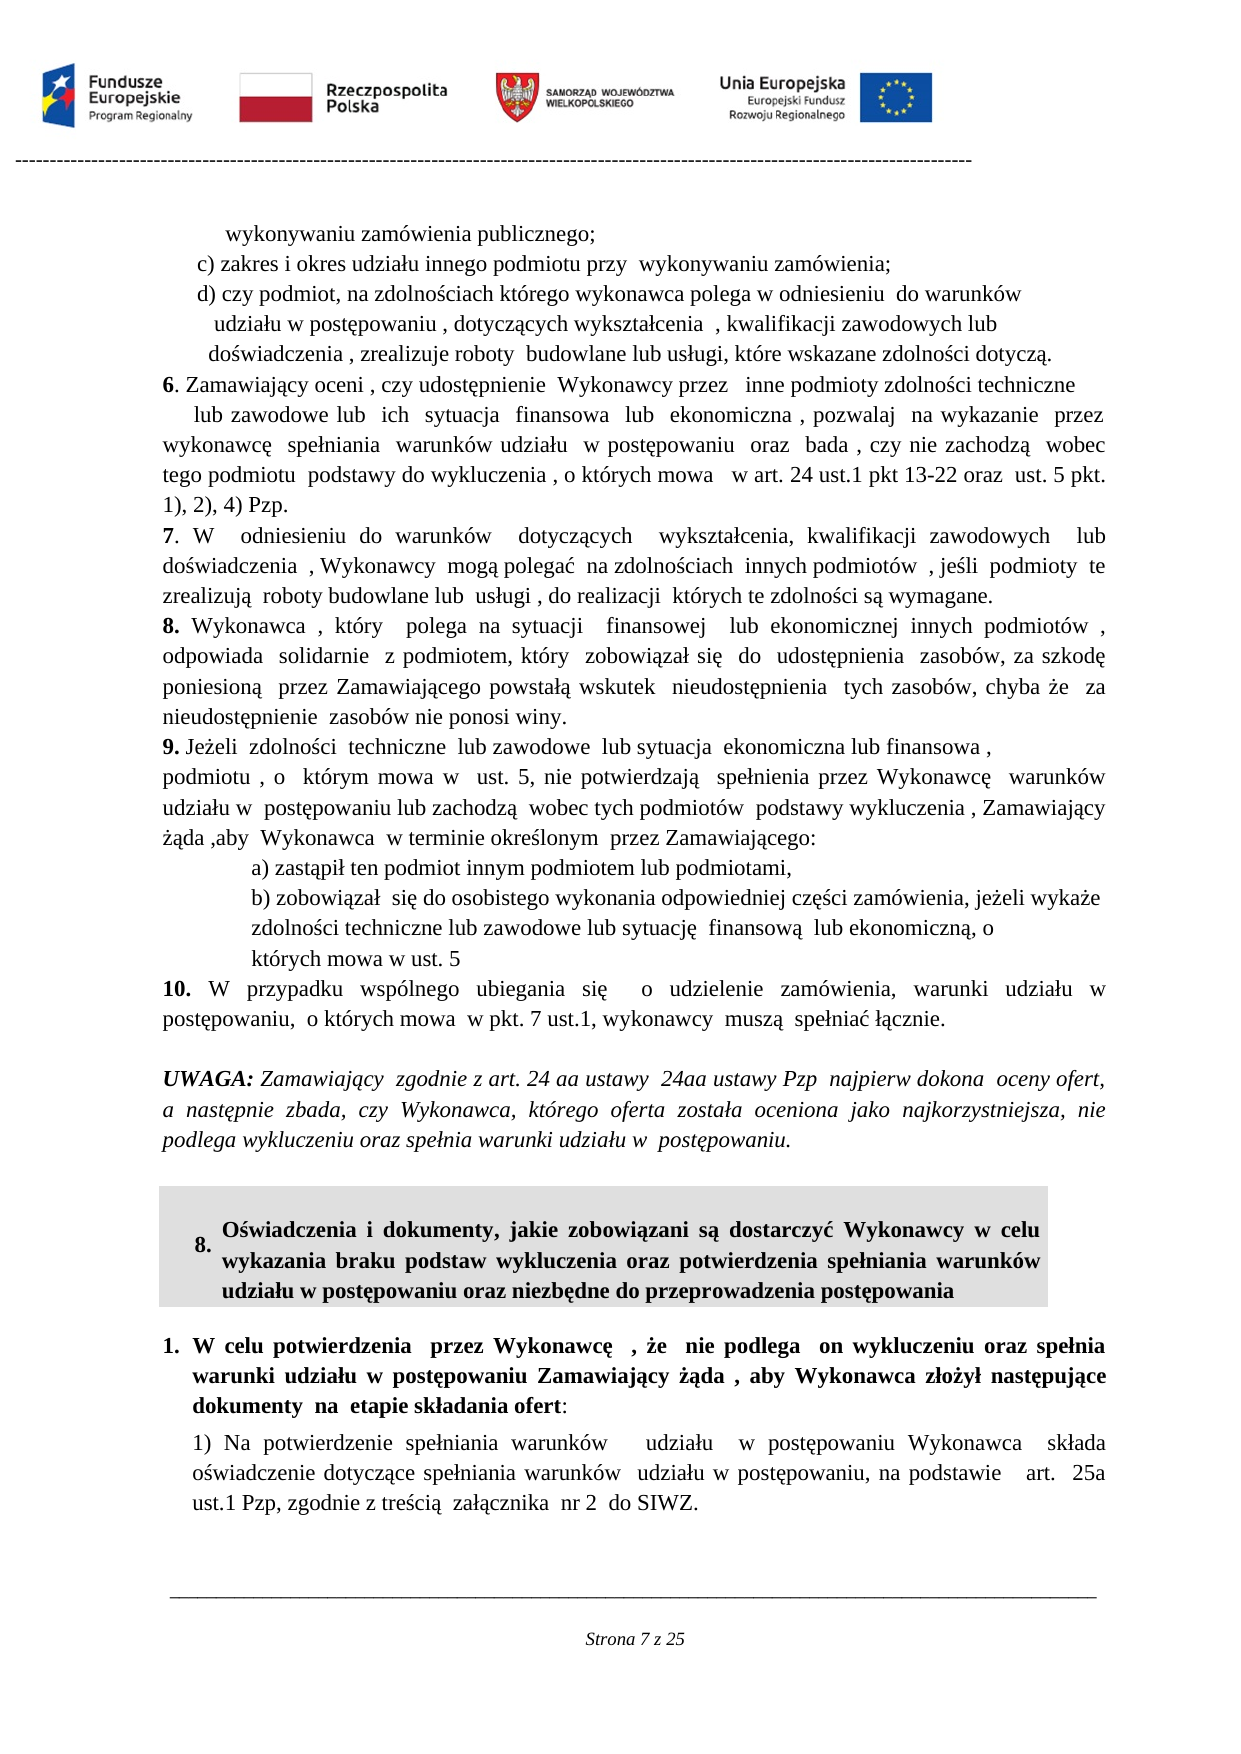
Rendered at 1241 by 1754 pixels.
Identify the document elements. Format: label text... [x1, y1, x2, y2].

table_header Oświadczenia i dokumenty, jakie zobowiązani są dostarczyć Wykonawcy w celu wykazania braku podstaw wykluczenia oraz potwierdzenia spełniania warunków udziału w postępowaniu oraz niezbędne do przeprowadzenia postępowania [221, 1186, 1048, 1307]
text 8. Wykonawca , który polega na sytuacji finansowej lub ekonomicznej innych podmiotów , odpowiada solidarnie z podmiotem, który zobowiązał się do udostępnienia zasobów, za szkodę poniesioną przez Zamawiającego powstałą wskutek nieudostępnienia tych zasobów, chyba że za nieudostępnienie zasobów nie ponosi winy. [162, 612, 1107, 729]
text lub zawodowe lub ich sytuacja finansowa lub ekonomiczna , pozwalaj na wykazanie przez wykonawcę spełniania warunków udziału w postępowaniu oraz bada , czy nie zachodzą wobec tego podmiotu podstawy do wykluczenia , o których mowa w art. 24 ust.1 pkt 13-22 oraz ust. 5 pkt. 1), 2), 4) Pzp. [162, 401, 1107, 518]
text doświadczenia , zrealizuje roboty budowlane lub usługi, które wskazane zdolności dotyczą. [162, 340, 1107, 367]
text d) czy podmiot, na zdolnościach którego wykonawca polega w odniesieniu do warunków [162, 280, 1107, 306]
text b) zobowiązał się do osobistego wykonania odpowiedniej części zamówienia, jeżeli wykaże [251, 884, 1107, 911]
text wykonywaniu zamówienia publicznego; [162, 219, 1107, 246]
text zdolności techniczne lub zawodowe lub sytuację finansową lub ekonomiczną, o [251, 914, 1107, 941]
text 9. Jeżeli zdolności techniczne lub zawodowe lub sytuacja ekonomiczna lub finansowa , [162, 733, 1107, 759]
text c) zakres i okres udziału innego podmiotu przy wykonywaniu zamówienia; [162, 250, 1107, 276]
text 7. W odniesieniu do warunków dotyczących wykształcenia, kwalifikacji zawodowych lub doświadczenia , Wykonawcy mogą polegać na zdolnościach innych podmiotów , jeśli podmioty te zrealizują roboty budowlane lub usługi , do realizacji których te zdolności są wymagane. [162, 522, 1107, 608]
list W celu potwierdzenia przez Wykonawcę , że nie podlega on wykluczeniu oraz spełnia warunki udziału w postępowaniu Zamawiający żąda , aby Wykonawca złożył następujące dokumenty na etapie składania ofert: [162, 1332, 1107, 1418]
text 1) Na potwierdzenie spełniania warunków udziału w postępowaniu Wykonawca składa oświadczenie dotyczące spełniania warunków udziału w postępowaniu, na podstawie art. 25a ust.1 Pzp, zgodnie z treścią załącznika nr 2 do SIWZ. [192, 1429, 1107, 1515]
text a) zastąpił ten podmiot innym podmiotem lub podmiotami, [251, 854, 1107, 880]
text podmiotu , o którym mowa w ust. 5, nie potwierdzają spełnienia przez Wykonawcę warunków udziału w postępowaniu lub zachodzą wobec tych podmiotów podstawy wykluczenia , Zamawiający żąda ,aby Wykonawca w terminie określonym przez Zamawiającego: [162, 763, 1107, 850]
text 6. Zamawiający oceni , czy udostępnienie Wykonawcy przez inne podmioty zdolności techniczne [162, 371, 1107, 397]
text 10. W przypadku wspólnego ubiegania się o udzielenie zamówienia, warunki udziału w postępowaniu, o których mowa w pkt. 7 ust.1, wykonawcy muszą spełniać łącznie. [162, 975, 1107, 1031]
table_header 8. [159, 1186, 221, 1307]
picture [14, 44, 960, 148]
text których mowa w ust. 5 [251, 944, 1107, 971]
text udziału w postępowaniu , dotyczących wykształcenia , kwalifikacji zawodowych lub [162, 310, 1107, 337]
text UWAGA: Zamawiający zgodnie z art. 24 aa ustawy 24aa ustawy Pzp najpierw dokona oceny ofert, a następnie zbada, czy Wykonawca, którego oferta została oceniona jako najkorzystniejsza, nie podlega wykluczeniu oraz spełnia warunki udziału w postępowaniu. [162, 1065, 1107, 1152]
